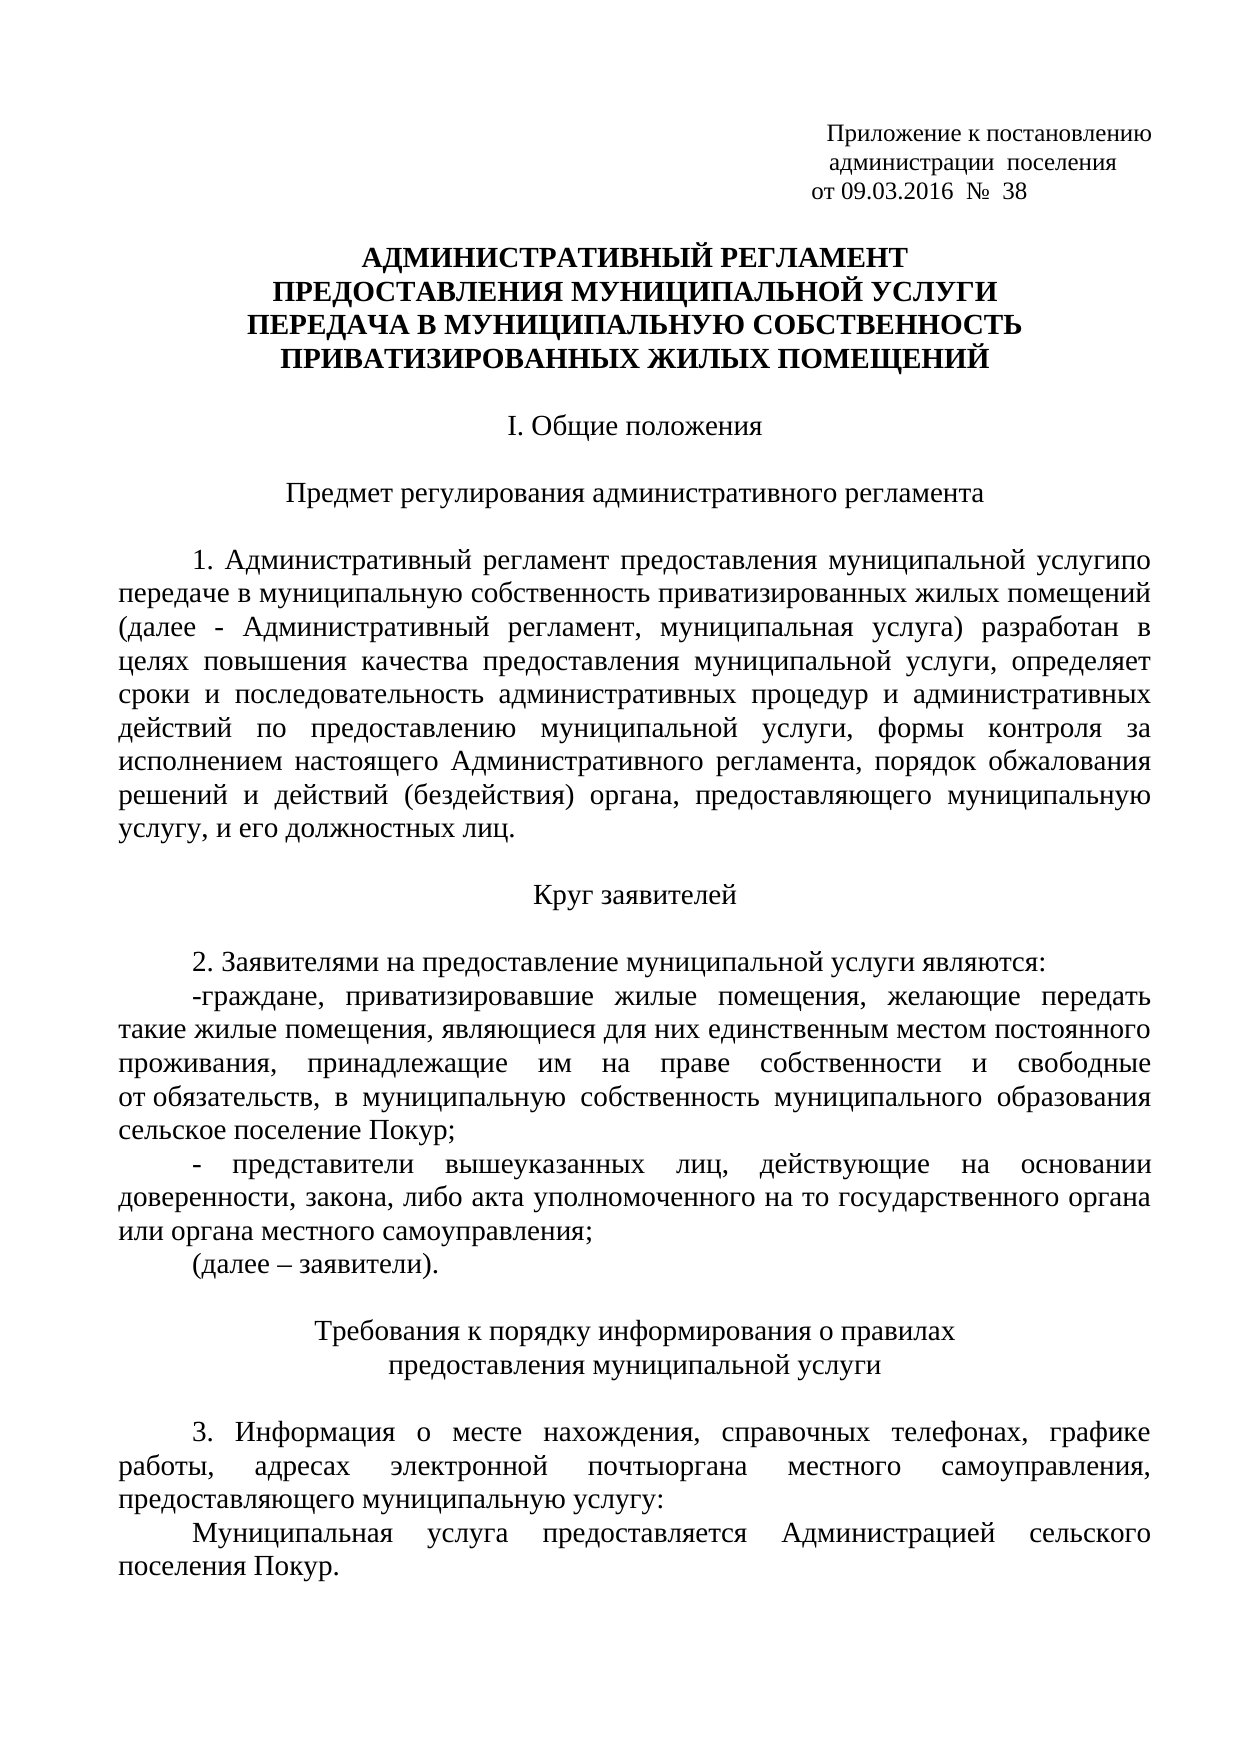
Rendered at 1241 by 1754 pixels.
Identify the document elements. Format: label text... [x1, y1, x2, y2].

text ПЕРЕДАЧА В МУНИЦИПАЛЬНУЮ СОБСТВЕННОСТЬ ПРИВАТИЗИРОВАННЫХ ЖИЛЫХ ПОМЕЩЕНИЙ [118, 307, 1152, 374]
text АДМИНИСТРАТИВНЫЙ РЕГЛАМЕНТ [118, 240, 1152, 274]
text 3. Информация о месте нахождения, справочных телефонах, графике работы, адресах электронной почтыоргана местного самоуправления, предоставляющего муниципальную услугу: [118, 1414, 1152, 1515]
text I. Общие положения [118, 408, 1152, 441]
text Круг заявителей [118, 877, 1152, 911]
text от 09.03.2016 № 38 [118, 176, 1152, 204]
text предоставления муниципальной услуги [118, 1347, 1152, 1381]
text Муниципальная услуга предоставляется Администрацией сельского поселения Покур. [118, 1515, 1152, 1582]
text - представители вышеуказанных лиц, действующие на основании доверенности, закона, либо акта уполномоченного на то государственного органа или органа местного самоуправления; [118, 1146, 1152, 1246]
text Предмет регулирования административного регламента [118, 475, 1152, 508]
text ПРЕДОСТАВЛЕНИЯ МУНИЦИПАЛЬНОЙ УСЛУГИ [118, 274, 1152, 307]
text Требования к порядку информирования о правилах [118, 1313, 1152, 1347]
text -граждане, приватизировавшие жилые помещения, желающие передать такие жилые помещения, являющиеся для них единственным местом постоянного проживания, принадлежащие им на праве собственности и свободные от обязательств, в муниципальную собственность муниципального образования сельское поселение Покур; [118, 978, 1152, 1146]
text Приложение к постановлению [531, 118, 1152, 147]
text 1. Административный регламент предоставления муниципальной услугипо передаче в муниципальную собственность приватизированных жилых помещений (далее - Административный регламент, муниципальная услуга) разработан в целях повышения качества предоставления муниципальной услуги, определяет сроки и последовательность административных процедур и административных действий по предоставлению муниципальной услуги, формы контроля за исполнением настоящего Административного регламента, порядок обжалования решений и действий (бездействия) органа, предоставляющего муниципальную услугу, и его должностных лиц. [118, 542, 1152, 844]
text 2. Заявителями на предоставление муниципальной услуги являются: [118, 944, 1152, 978]
text администрации поселения [531, 147, 1152, 176]
text (далее – заявители). [118, 1246, 1152, 1280]
